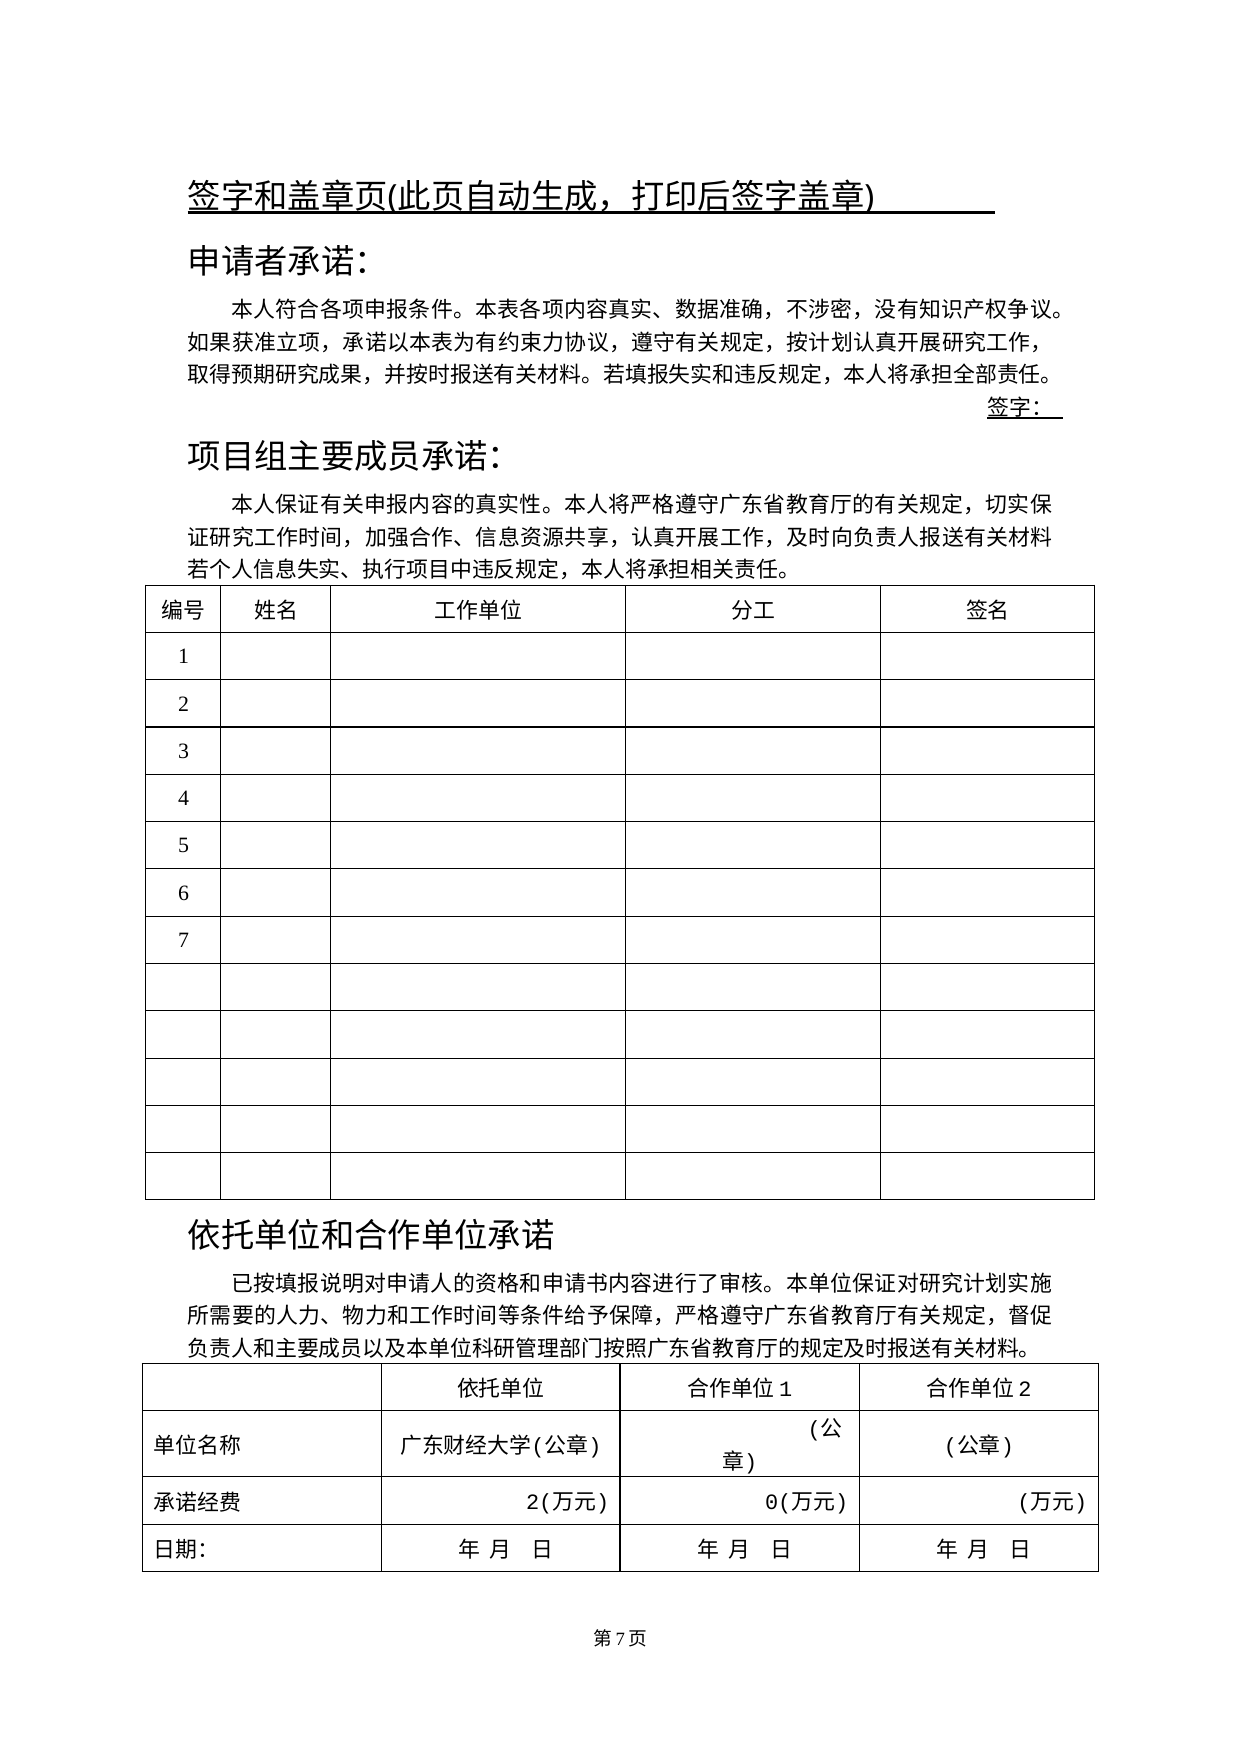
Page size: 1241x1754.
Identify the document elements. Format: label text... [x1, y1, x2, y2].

table_cell [146, 1059, 220, 1105]
table_cell 5 [146, 822, 220, 868]
table_cell [221, 822, 330, 868]
table_cell [626, 775, 880, 821]
table_cell [881, 680, 1094, 726]
table_header [143, 1364, 381, 1410]
table_header 分工 [626, 586, 880, 632]
table_cell [221, 1106, 330, 1152]
table_cell [146, 1153, 220, 1199]
text 本人保证有关申报内容的真实性。本人将严格遵守广东省教育厅的有关规定，切实保证研究工作时间，加强合作、信息资源共享，认真开展工作，及时向负责人报送有关材料。若个人信息失实、执行项目中违反规定，本人将承担相关责任。 [187, 487, 1053, 584]
table_cell [626, 680, 880, 726]
table_cell [331, 1106, 625, 1152]
table_cell 年 月 日 [382, 1525, 619, 1571]
text 签字和盖章页(此页自动生成，打印后签字盖章) [187, 162, 1053, 227]
table_cell [331, 1011, 625, 1057]
table_cell [331, 633, 625, 679]
table_header 姓名 [221, 586, 330, 632]
table_cell [221, 964, 330, 1010]
table_cell [626, 1106, 880, 1152]
table_cell [626, 964, 880, 1010]
table_cell 0(万元) [621, 1477, 859, 1523]
table_cell [626, 1059, 880, 1105]
text 签字： [187, 389, 1053, 422]
table_cell [146, 964, 220, 1010]
table_cell 年 月 日 [860, 1525, 1098, 1571]
table_cell [881, 1106, 1094, 1152]
text 项目组主要成员承诺： [187, 422, 1053, 487]
table_cell [626, 917, 880, 963]
table_cell [331, 1059, 625, 1105]
table_cell [881, 1011, 1094, 1057]
table_cell [881, 869, 1094, 916]
table_cell 1 [146, 633, 220, 679]
table_cell [331, 822, 625, 868]
table_header 合作单位2 [860, 1364, 1098, 1410]
table_cell [221, 917, 330, 963]
table_cell [881, 775, 1094, 821]
table_cell [146, 1011, 220, 1057]
table_header 工作单位 [331, 586, 625, 632]
text 依托单位和合作单位承诺 [187, 1200, 1053, 1265]
table_cell [626, 1011, 880, 1057]
table_cell (公章) [860, 1411, 1098, 1476]
table_cell [626, 1153, 880, 1199]
table_cell [881, 822, 1094, 868]
table_cell 2(万元) [382, 1477, 619, 1523]
table_cell 日期： [143, 1525, 381, 1571]
table_cell [221, 728, 330, 774]
table_cell [221, 1059, 330, 1105]
table_cell [881, 633, 1094, 679]
table_cell [626, 822, 880, 868]
table_cell 年 月 日 [621, 1525, 859, 1571]
table_cell [881, 1059, 1094, 1105]
table_cell [331, 1153, 625, 1199]
table_cell [626, 728, 880, 774]
table_cell 3 [146, 728, 220, 774]
table_cell 7 [146, 917, 220, 963]
table_cell [221, 633, 330, 679]
table_cell [626, 869, 880, 916]
table_cell [221, 680, 330, 726]
table_cell [626, 633, 880, 679]
table_cell 单位名称 [143, 1411, 381, 1476]
table_cell [221, 869, 330, 916]
text 申请者承诺： [187, 227, 1053, 292]
table_cell 4 [146, 775, 220, 821]
table_cell [221, 775, 330, 821]
table_header 依托单位 [382, 1364, 619, 1410]
table_cell [331, 775, 625, 821]
table_cell [881, 728, 1094, 774]
table_cell [331, 728, 625, 774]
table_cell [146, 1106, 220, 1152]
table_header 合作单位1 [621, 1364, 859, 1410]
table_cell [331, 964, 625, 1010]
table_cell 承诺经费 [143, 1477, 381, 1523]
table_cell [331, 680, 625, 726]
table_cell (公章) [621, 1411, 859, 1476]
table_cell 6 [146, 869, 220, 916]
table_cell [331, 869, 625, 916]
table_cell 2 [146, 680, 220, 726]
text 已按填报说明对申请人的资格和申请书内容进行了审核。本单位保证对研究计划实施所需要的人力、物力和工作时间等条件给予保障，严格遵守广东省教育厅有关规定，督促负责人和主要成员以及本单位科研管理部门按照广东省教育厅的规定及时报送有关材料。 [187, 1265, 1053, 1363]
table_cell [881, 1153, 1094, 1199]
table_cell 广东财经大学(公章) [382, 1411, 619, 1476]
table_cell [221, 1011, 330, 1057]
table_cell [881, 917, 1094, 963]
table_cell [221, 1153, 330, 1199]
table_cell [331, 917, 625, 963]
table_header 签名 [881, 586, 1094, 632]
text 本人符合各项申报条件。本表各项内容真实、数据准确，不涉密，没有知识产权争议。如果获准立项，承诺以本表为有约束力协议，遵守有关规定，按计划认真开展研究工作，取得预期研究成果，并按时报送有关材料。若填报失实和违反规定，本人将承担全部责任。 [187, 292, 1053, 389]
table_cell [881, 964, 1094, 1010]
table_header 编号 [146, 586, 220, 632]
table_cell (万元) [860, 1477, 1098, 1523]
